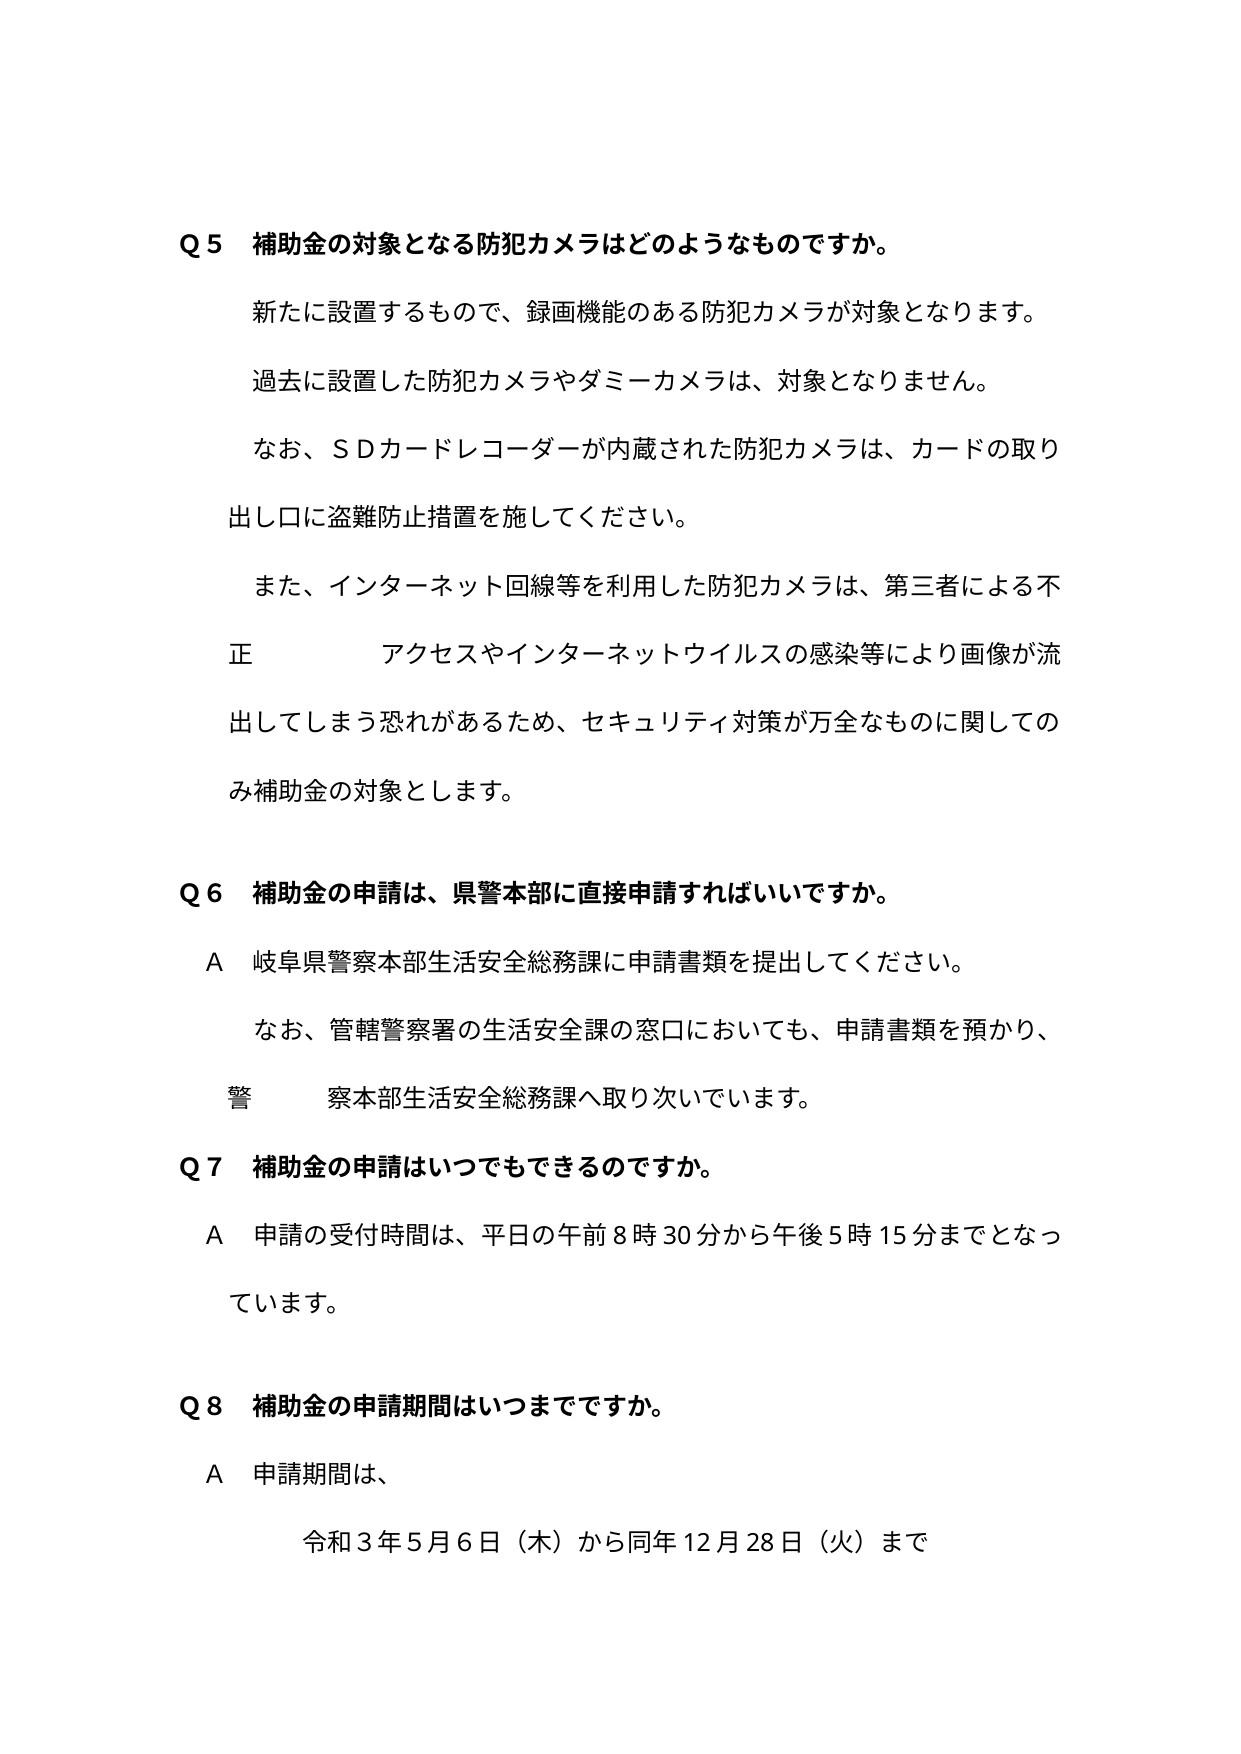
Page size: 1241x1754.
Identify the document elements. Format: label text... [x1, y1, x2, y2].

text Ａ 申請期間は、 [177, 1438, 1063, 1507]
text 令和３年５月６日（木）から同年12月28日（火）まで [202, 1507, 1063, 1575]
text Ｑ６ 補助金の申請は、県警本部に直接申請すればいいですか。 [177, 858, 1063, 926]
text 過去に設置した防犯カメラやダミーカメラは、対象となりません。 [177, 345, 1063, 413]
text なお、管轄警察署の生活安全課の窓口においても、申請書類を預かり、警 察本部生活安全総務課へ取り次いでいます。 [177, 994, 1063, 1131]
text Ａ 申請の受付時間は、平日の午前8時30分から午後5時15分までとなっ ています。 [177, 1199, 1063, 1336]
text なお、ＳＤカードレコーダーが内蔵された防犯カメラは、カードの取り出し口に盗難防止措置を施してください。 [227, 413, 1063, 550]
text Ａ 岐阜県警察本部生活安全総務課に申請書類を提出してください。 [177, 926, 1063, 994]
text また、インターネット回線等を利用した防犯カメラは、第三者による不正 アクセスやインターネットウイルスの感染等により画像が流出してしまう恐れがあるため、セキュリティ対策が万全なものに関してのみ補助金の対象とします。 [228, 550, 1063, 823]
text Ｑ８ 補助金の申請期間はいつまでですか。 [177, 1370, 1063, 1438]
text 新たに設置するもので、録画機能のある防犯カメラが対象となります。 [177, 277, 1063, 345]
text Ｑ７ 補助金の申請はいつでもできるのですか。 [177, 1131, 1063, 1199]
text Ｑ５ 補助金の対象となる防犯カメラはどのようなものですか。 [177, 208, 1063, 277]
